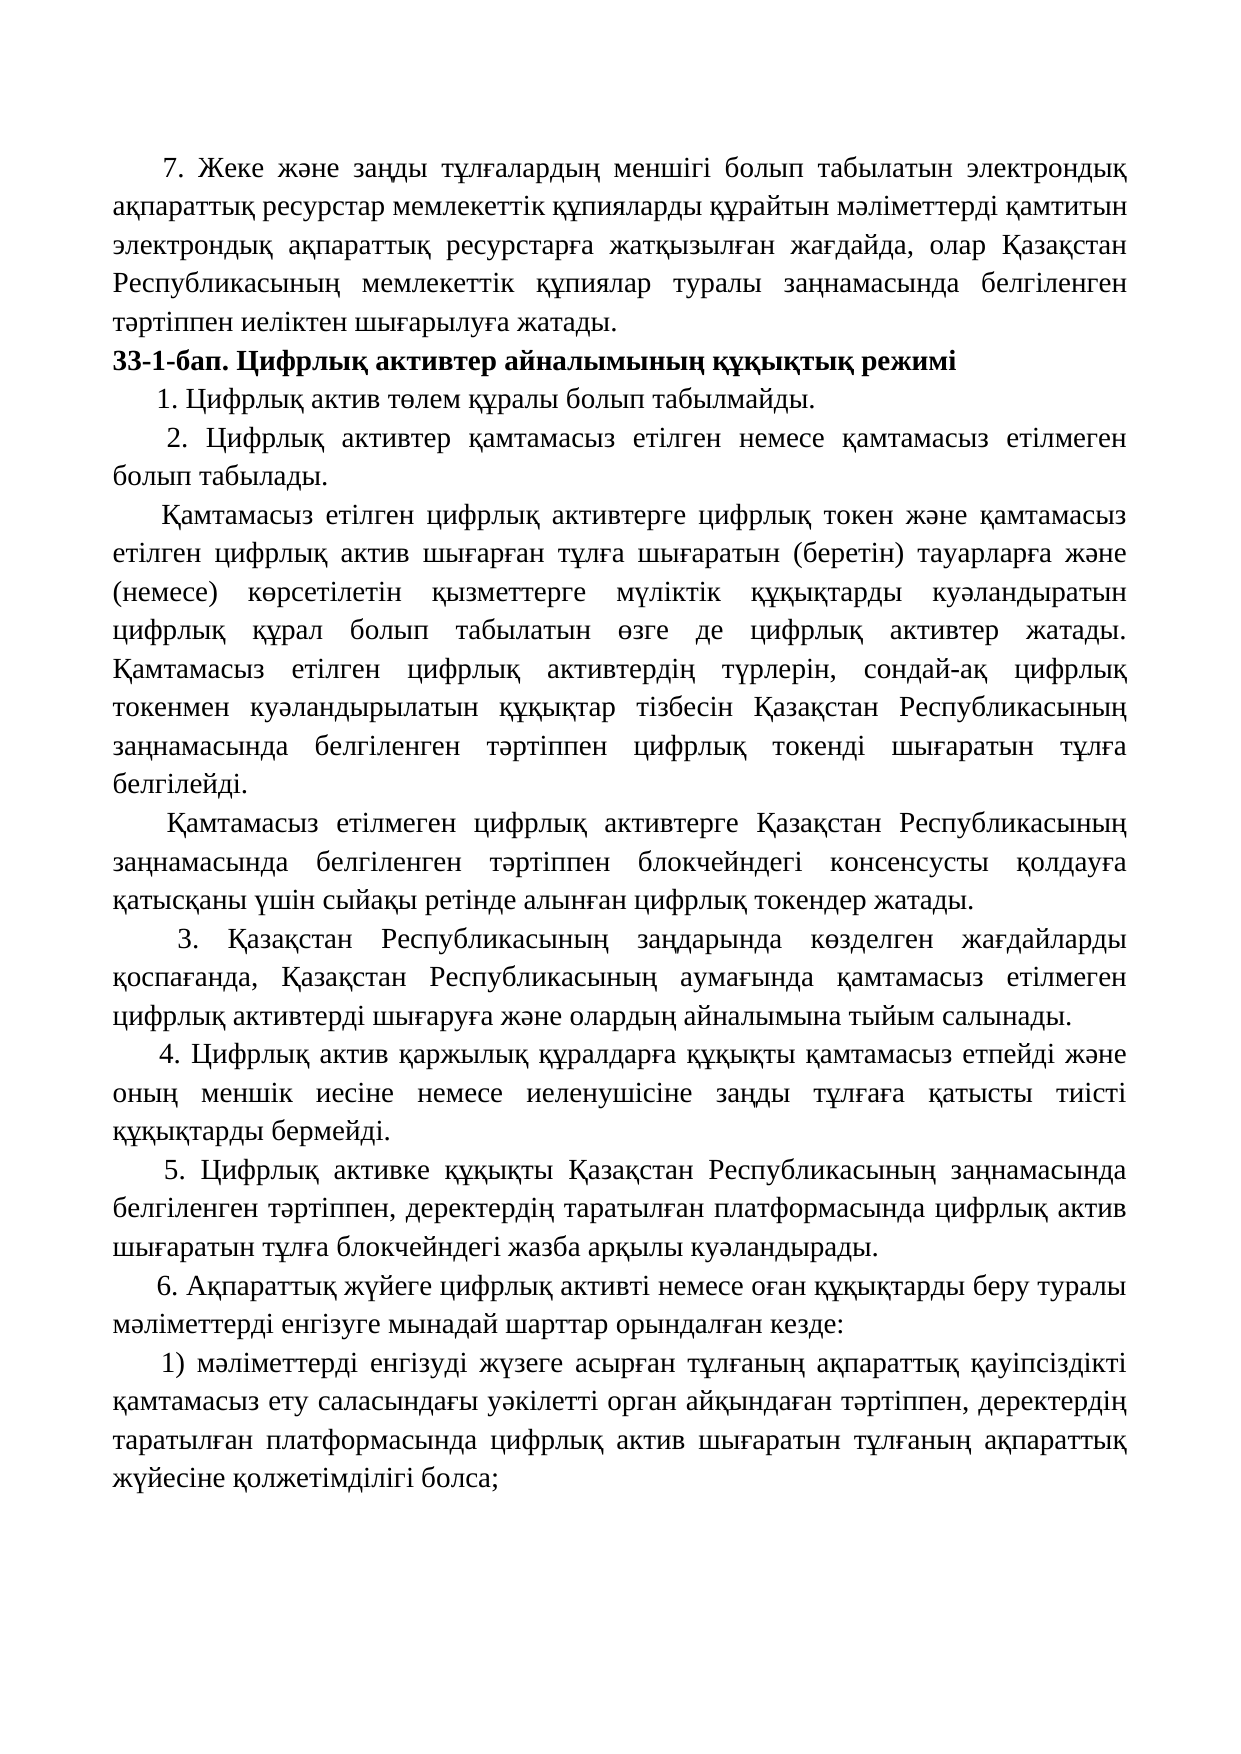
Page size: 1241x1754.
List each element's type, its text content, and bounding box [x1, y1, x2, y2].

text 3. Қазақстан Республикасының заңдарында көзделген жағдайларды қоспағанда, Қазақстан Республикасының аумағында қамтамасыз етілмеген цифрлық активтерді шығаруға және олардың айналымына тыйым салынады. [112, 921, 1128, 1031]
text Қамтамасыз етілген цифрлық активтерге цифрлық токен және қамтамасыз етілген цифрлық актив шығарған тұлға шығаратын (беретін) тауарларға және (немесе) көрсетілетін қызметтерге мүліктік құқықтарды куәландыратын цифрлық құрал болып табылатын өзге де цифрлық активтер жатады. Қамтамасыз етілген цифрлық активтердің түрлерін, сондай-ақ цифрлық токенмен куәландырылатын құқықтар тізбесін Қазақстан Республикасының заңнамасында белгіленген тәртіппен цифрлық токенді шығаратын тұлға белгілейді. [112, 497, 1128, 800]
text 6. Ақпараттық жүйеге цифрлық активті немесе оған құқықтарды беру туралы мәліметтерді енгізуге мынадай шарттар орындалған кезде: [112, 1268, 1128, 1340]
text 1) мәліметтерді енгізуді жүзеге асырған тұлғаның ақпараттық қауіпсіздікті қамтамасыз ету саласындағы уәкілетті орган айқындаған тәртіппен, деректердің таратылған платформасында цифрлық актив шығаратын тұлғаның ақпараттық жүйесіне қолжетімділігі болса; [112, 1345, 1128, 1494]
text 7. Жеке және заңды тұлғалардың меншігі болып табылатын электрондық ақпараттық ресурстар мемлекеттiк құпияларды құрайтын мәліметтерді қамтитын электрондық ақпараттық ресурстарға жатқызылған жағдайда, олар Қазақстан Республикасының мемлекеттiк құпиялар туралы заңнамасында белгіленген тәртіппен иеліктен шығарылуға жатады. [112, 150, 1128, 338]
text 2. Цифрлық активтер қамтамасыз етілген немесе қамтамасыз етілмеген болып табылады. [112, 420, 1128, 492]
text Қамтамасыз етілмеген цифрлық активтерге Қазақстан Республикасының заңнамасында белгіленген тәртіппен блокчейндегі консенсусты қолдауға қатысқаны үшін сыйақы ретінде алынған цифрлық токендер жатады. [112, 805, 1128, 916]
text 33-1-бап. Цифрлық активтер айналымының құқықтық режимі [112, 343, 1128, 376]
text 1. Цифрлық актив төлем құралы болып табылмайды. [112, 381, 1128, 415]
text 5. Цифрлық активке құқықты Қазақстан Республикасының заңнамасында белгіленген тәртіппен, деректердің таратылған платформасында цифрлық актив шығаратын тұлға блокчейндегі жазба арқылы куәландырады. [112, 1152, 1128, 1263]
text 4. Цифрлық актив қаржылық құралдарға құқықты қамтамасыз етпейді және оның меншік иесіне немесе иеленушісіне заңды тұлғаға қатысты тиісті құқықтарды бермейді. [112, 1036, 1128, 1147]
